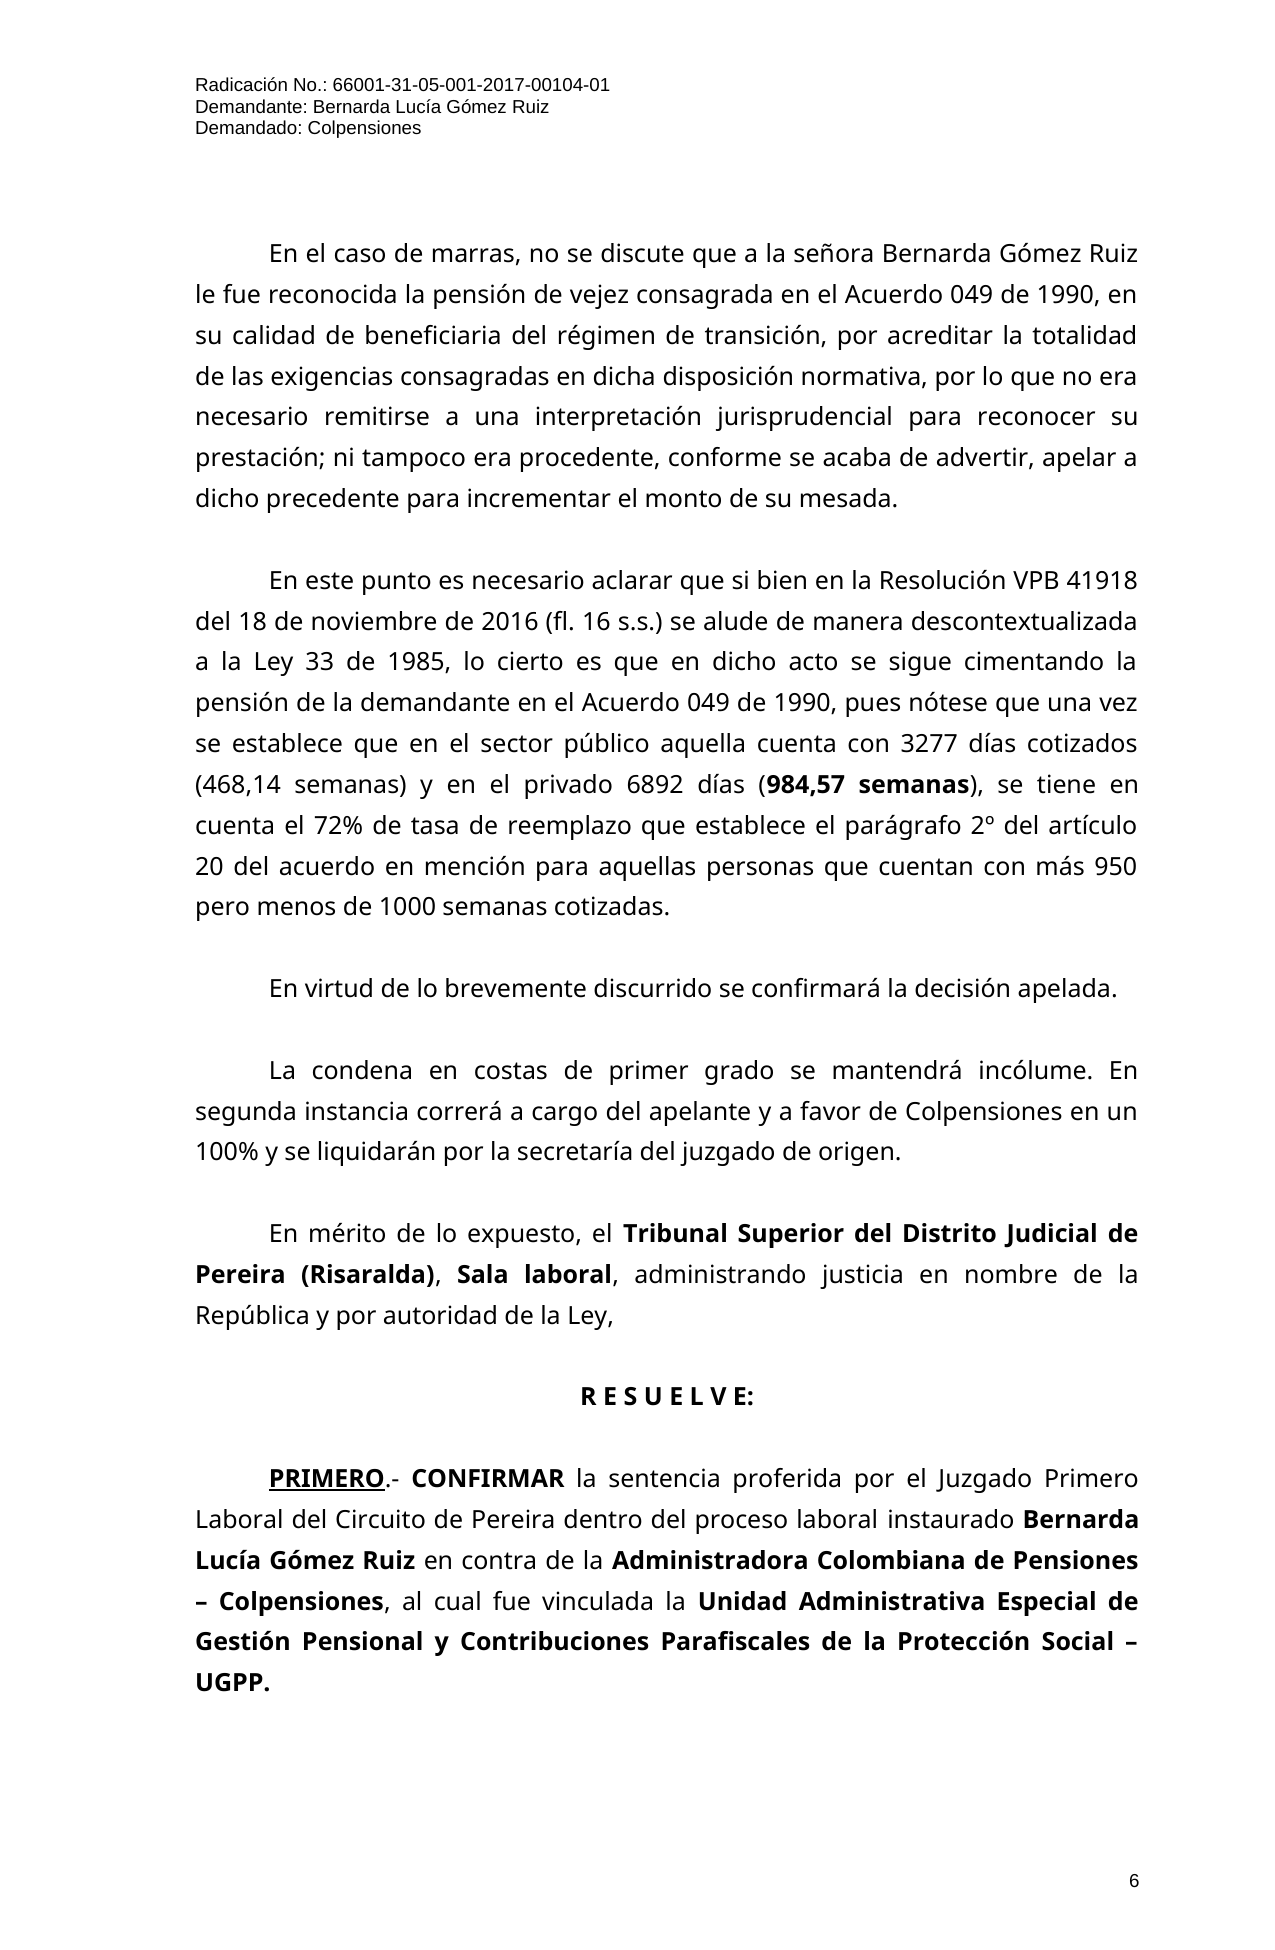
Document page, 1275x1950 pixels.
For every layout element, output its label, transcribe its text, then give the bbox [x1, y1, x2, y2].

text En este punto es necesario aclarar que si bien en la Resolución VPB 41918 del 18 de noviembre de 2016 (fl. 16 s.s.) se alude de manera descontextualizada a la Ley 33 de 1985, lo cierto es que en dicho acto se sigue cimentando la pensión de la demandante en el Acuerdo 049 de 1990, pues nótese que una vez se establece que en el sector público aquella cuenta con 3277 días cotizados (468,14 semanas) y en el privado 6892 días (984,57 semanas), se tiene en cuenta el 72% de tasa de reemplazo que establece el parágrafo 2º del artículo 20 del acuerdo en mención para aquellas personas que cuentan con más 950 pero menos de 1000 semanas cotizadas. [195, 562, 1139, 923]
text En el caso de marras, no se discute que a la señora Bernarda Gómez Ruiz le fue reconocida la pensión de vejez consagrada en el Acuerdo 049 de 1990, en su calidad de beneficiaria del régimen de transición, por acreditar la totalidad de las exigencias consagradas en dicha disposición normativa, por lo que no era necesario remitirse a una interpretación jurisprudencial para reconocer su prestación; ni tampoco era procedente, conforme se acaba de advertir, apelar a dicho precedente para incrementar el monto de su mesada. [195, 236, 1139, 515]
text En mérito de lo expuesto, el Tribunal Superior del Distrito Judicial de Pereira (Risaralda), Sala laboral, administrando justicia en nombre de la República y por autoridad de la Ley, [195, 1216, 1139, 1331]
text PRIMERO.- CONFIRMAR la sentencia proferida por el Juzgado Primero Laboral del Circuito de Pereira dentro del proceso laboral instaurado Bernarda Lucía Gómez Ruiz en contra de la Administradora Colombiana de Pensiones – Colpensiones, al cual fue vinculada la Unidad Administrativa Especial de Gestión Pensional y Contribuciones Parafiscales de la Protección Social – UGPP. [195, 1461, 1139, 1699]
text En virtud de lo brevemente discurrido se confirmará la decisión apelada. [195, 971, 1139, 1005]
text La condena en costas de primer grado se mantendrá incólume. En segunda instancia correrá a cargo del apelante y a favor de Colpensiones en un 100% y se liquidarán por la secretaría del juzgado de origen. [195, 1052, 1139, 1168]
text R E S U E L V E: [195, 1379, 1139, 1413]
